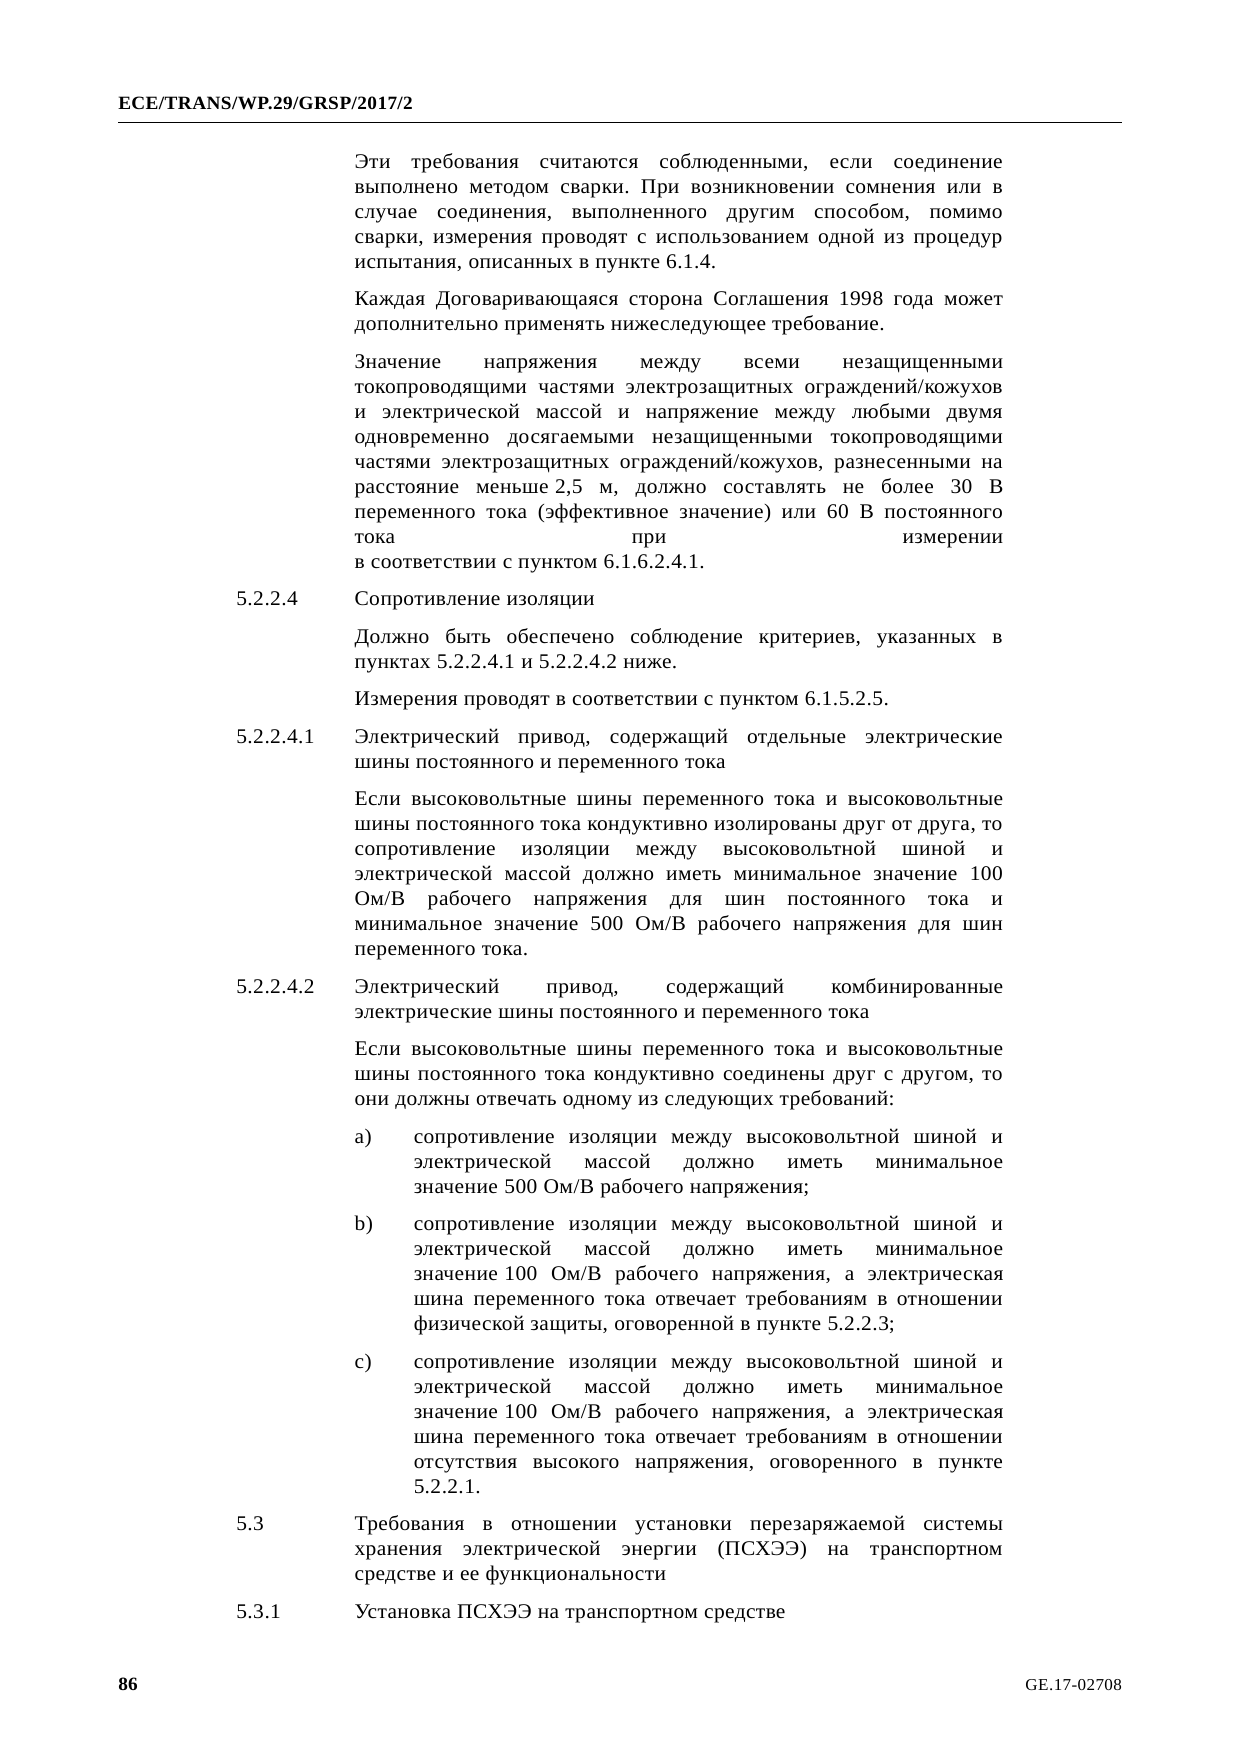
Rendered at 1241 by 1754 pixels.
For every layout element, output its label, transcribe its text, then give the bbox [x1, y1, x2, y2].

text b) сопротивление изоляции между высоковольтной шиной и электрической массой должно иметь минимальное значение 100 Ом/В рабочего напряжения, а электрическая шина переменного тока отвечает требованиям в отношении физической защиты, оговоренной в пункте 5.2.2.3; [354, 1210, 1004, 1335]
text 5.2.2.4.2 Электрический привод, содержащий комбинированные электрические шины постоянного и переменного тока [236, 973, 1004, 1023]
text Если высоковольтные шины переменного тока и высоковольтные шины постоянного тока кондуктивно соединены друг с другом, то они должны отвечать одному из следующих требований: [354, 1035, 1004, 1110]
text 5.3 Требования в отношении установки перезаряжаемой системы хранения электрической энергии (ПСХЭЭ) на транспортном средстве и ее функциональности [236, 1510, 1004, 1585]
text Должно быть обеспечено соблюдение критериев, указанных в пунктах 5.2.2.4.1 и 5.2.2.4.2 ниже. [354, 623, 1004, 673]
text 5.2.2.4.1 Электрический привод, содержащий отдельные электрические шины постоянного и переменного тока [236, 723, 1004, 773]
text c) сопротивление изоляции между высоковольтной шиной и электрической массой должно иметь минимальное значение 100 Ом/В рабочего напряжения, а электрическая шина переменного тока отвечает требованиям в отношении отсутствия высокого напряжения, оговоренного в пункте 5.2.2.1. [354, 1348, 1004, 1498]
text 5.3.1 Установка ПСХЭЭ на транспортном средстве [236, 1598, 1004, 1623]
text Измерения проводят в соответствии с пунктом 6.1.5.2.5. [354, 685, 1004, 710]
text Эти требования считаются соблюденными, если соединение выполнено методом сварки. При возникновении сомнения или в случае соединения, выполненного другим способом, помимо сварки, измерения проводят с использованием одной из процедур испытания, описанных в пункте 6.1.4. [354, 148, 1004, 273]
text Каждая Договаривающаяся сторона Соглашения 1998 года может дополнительно применять нижеследующее требование. [354, 285, 1004, 335]
text Значение напряжения между всеми незащищенными токопроводящими частями электрозащитных ограждений/кожухов и электрической массой и напряжение между любыми двумя одновременно досягаемыми незащищенными токопроводящими частями электрозащитных ограждений/кожухов, разнесенными на расстояние меньше 2,5 м, должно составлять не более 30 В переменного тока (эффективное значение) или 60 В постоянного тока при измерении в соответствии с пунктом 6.1.6.2.4.1. [354, 348, 1004, 573]
text a) сопротивление изоляции между высоковольтной шиной и электрической массой должно иметь минимальное значение 500 Ом/В рабочего напряжения; [354, 1123, 1004, 1198]
text 5.2.2.4 Сопротивление изоляции [236, 585, 1004, 610]
text Если высоковольтные шины переменного тока и высоковольтные шины постоянного тока кондуктивно изолированы друг от друга, то сопротивление изоляции между высоковольтной шиной и электрической массой должно иметь минимальное значение 100 Ом/В рабочего напряжения для шин постоянного тока и минимальное значение 500 Ом/В рабочего напряжения для шин переменного тока. [354, 785, 1004, 960]
